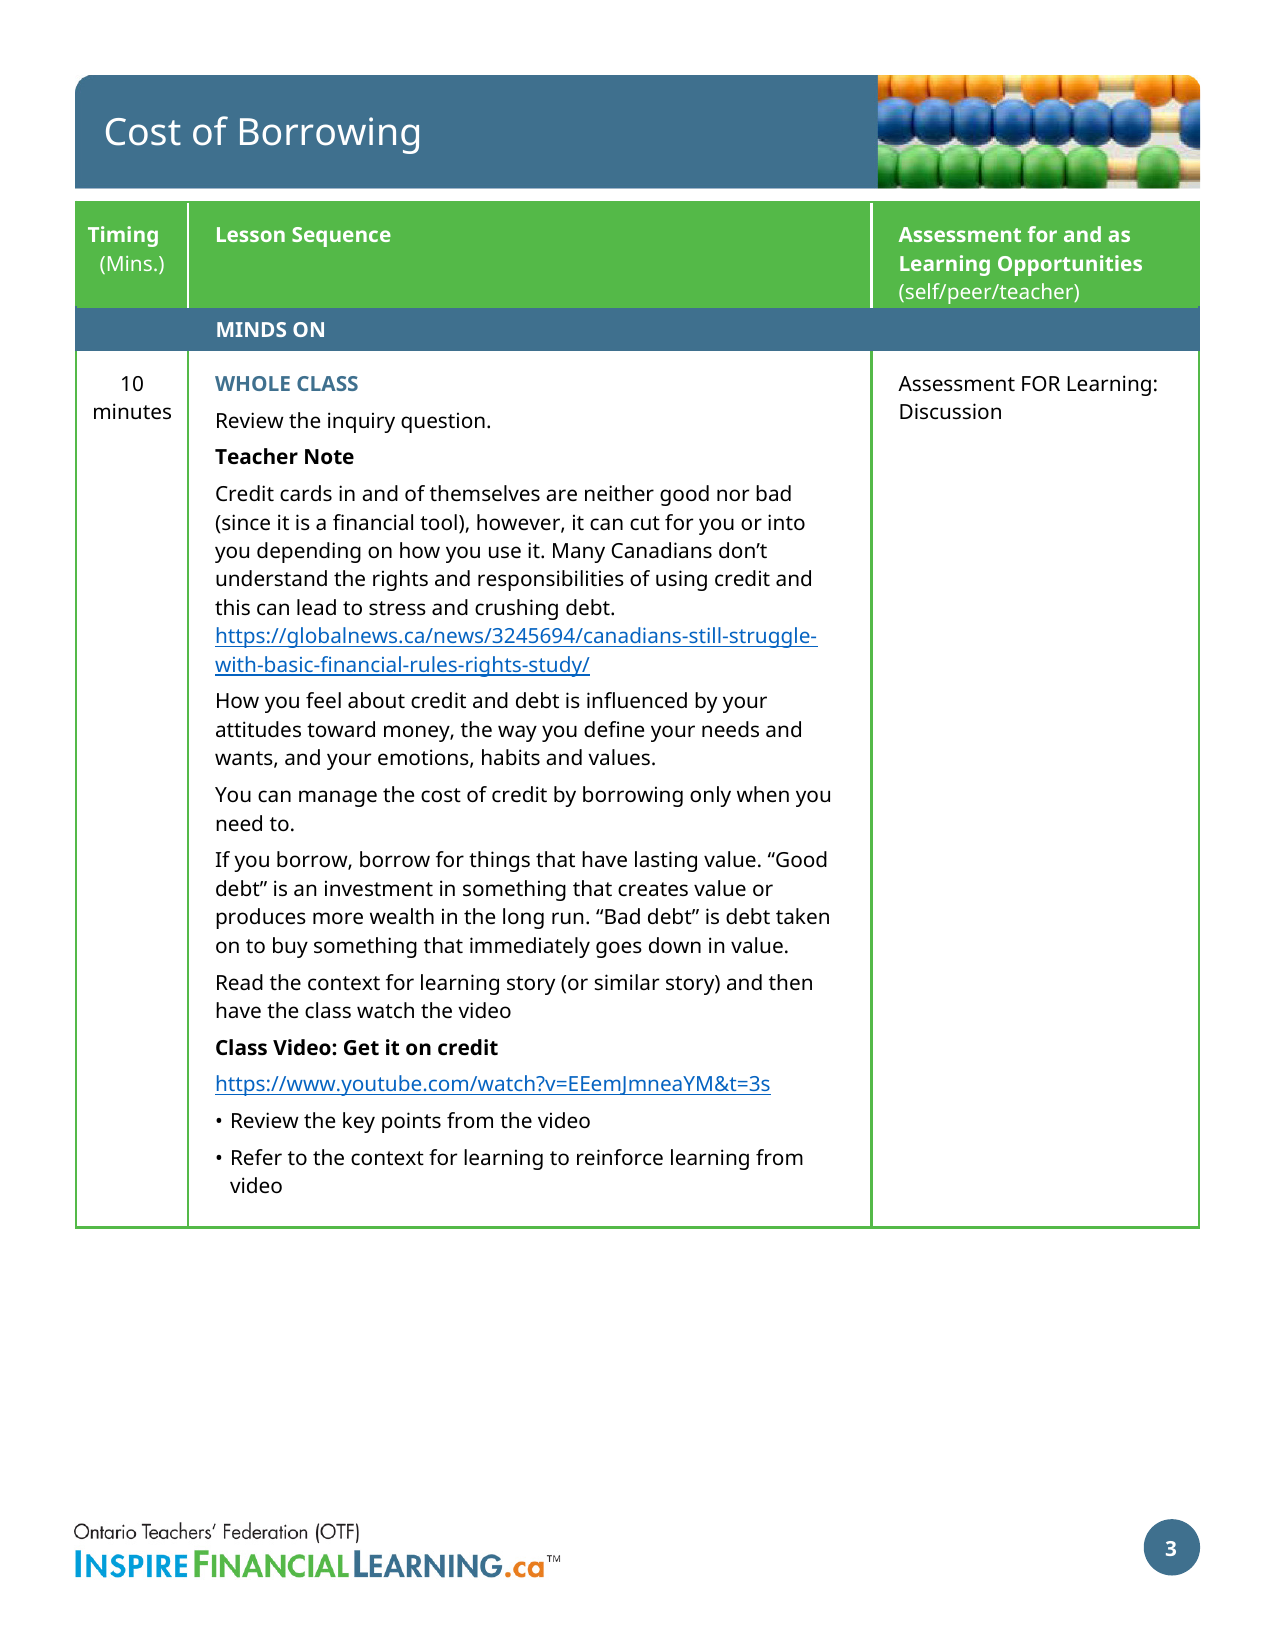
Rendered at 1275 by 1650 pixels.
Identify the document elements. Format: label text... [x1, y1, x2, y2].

table_header Timing (Mins.) [77, 203, 187, 306]
table_cell 10 minutes [77, 351, 187, 1226]
table_cell Assessment FOR Learning: Discussion [873, 351, 1198, 1226]
table_header Assessment for and as Learning Opportunities (self/peer/teacher) [873, 203, 1198, 306]
table_header Lesson Sequence [189, 203, 870, 306]
picture [75, 75, 1200, 189]
picture [73, 1521, 561, 1586]
table_cell MINDS ON [77, 308, 1198, 351]
table_cell WHOLE CLASS Review the inquiry question. Teacher Note Credit cards in and of themselves are neither good nor bad (since it is a financial tool), however, it can cut for you or into you depending on how you use it. Many Canadians don’t understand the rights and responsibilities of using credit and this can lead to stress and crushing debt. https://globalnews.ca/news/3245694/canadians-still-struggle-with-basic-financial-rules-rights-study/ How you feel about credit and debt is influenced by your attitudes toward money, the way you define your needs and wants, and your emotions, habits and values. You can manage the cost of credit by borrowing only when you need to. If you borrow, borrow for things that have lasting value. “Good debt” is an investment in something that creates value or produces more wealth in the long run. “Bad debt” is debt taken on to buy something that immediately goes down in value. Read the context for learning story (or similar story) and then have the class watch the video Class Video: Get it on credit https://www.youtube.com/watch?v=EEemJmneaYM&t=3s Review the key points from the video Refer to the context for learning to reinforce learning from video [189, 351, 870, 1226]
